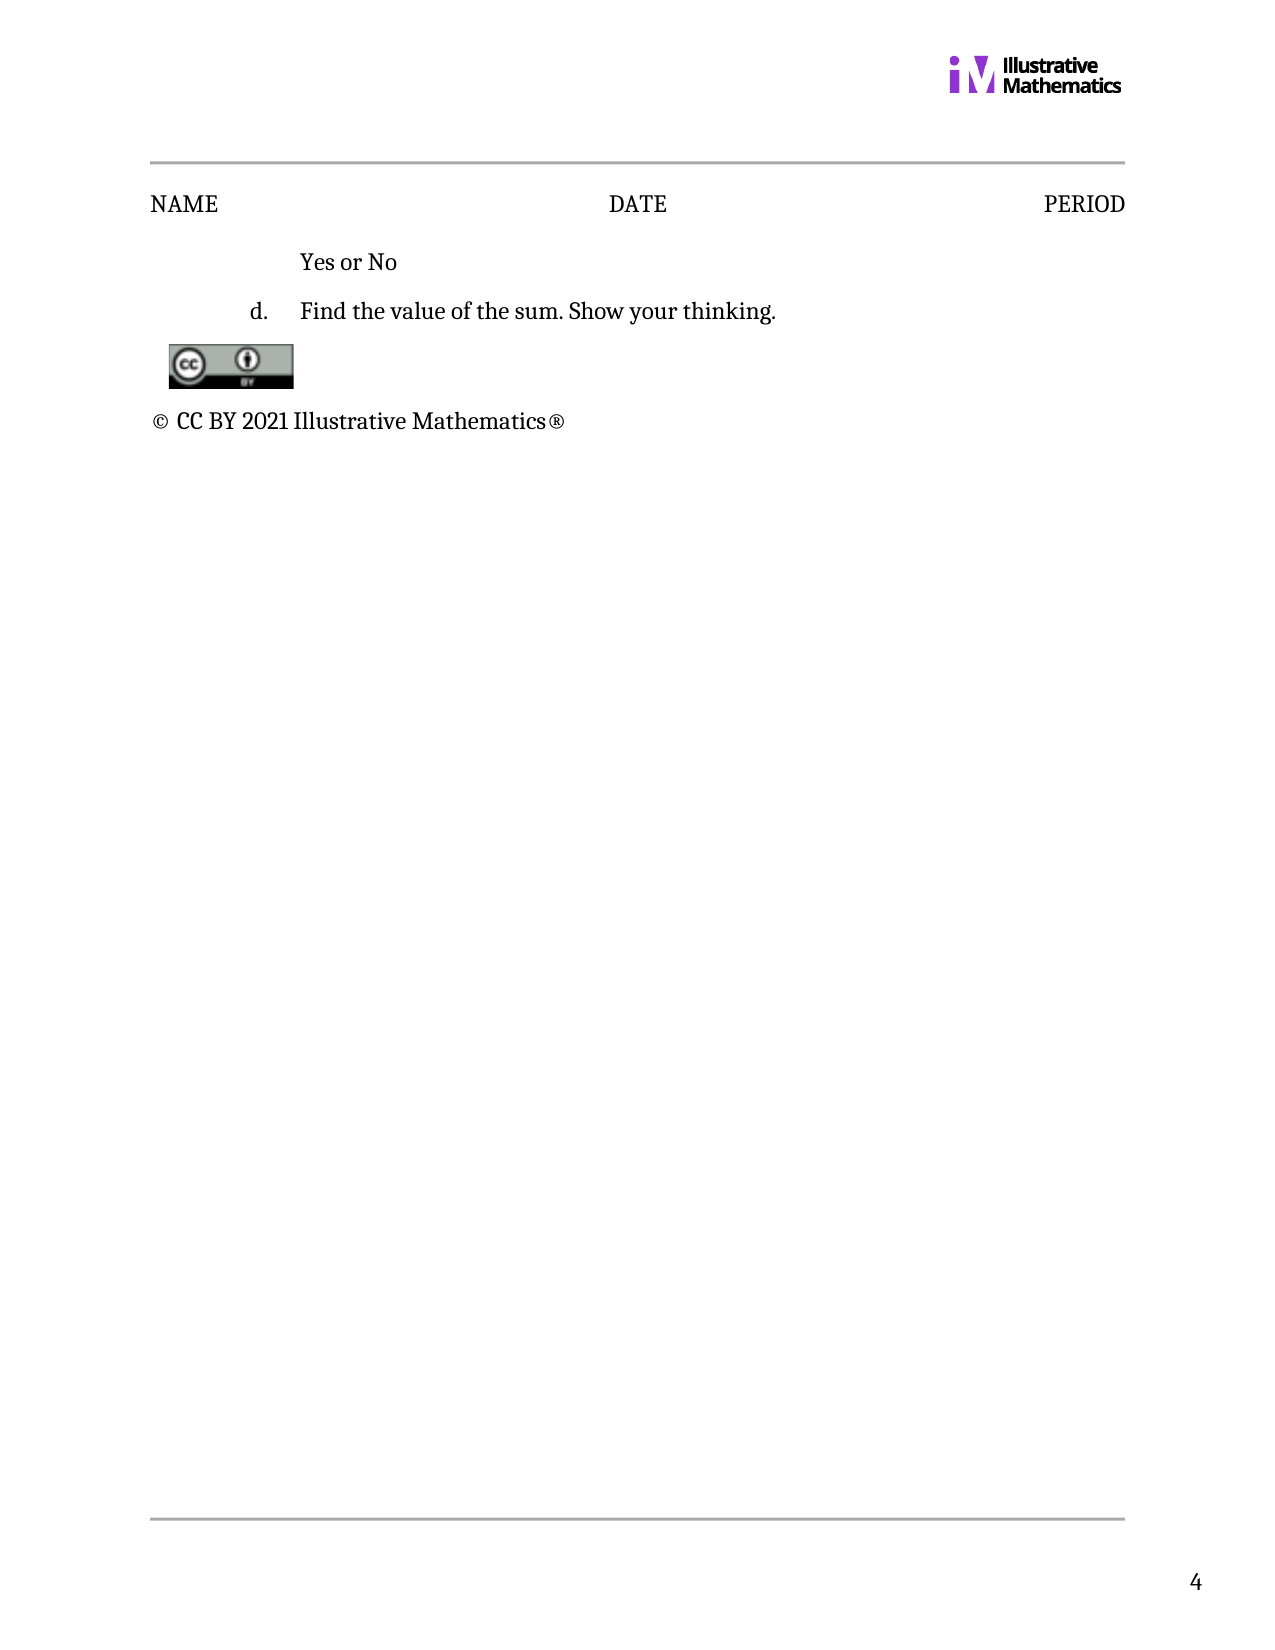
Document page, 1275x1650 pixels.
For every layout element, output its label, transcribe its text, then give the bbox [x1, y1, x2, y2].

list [250, 297, 1125, 326]
picture [949, 55, 1121, 93]
list Yes or No [250, 247, 1125, 276]
text © CC BY 2021 Illustrative Mathematics® [150, 407, 1125, 436]
picture [168, 344, 294, 389]
